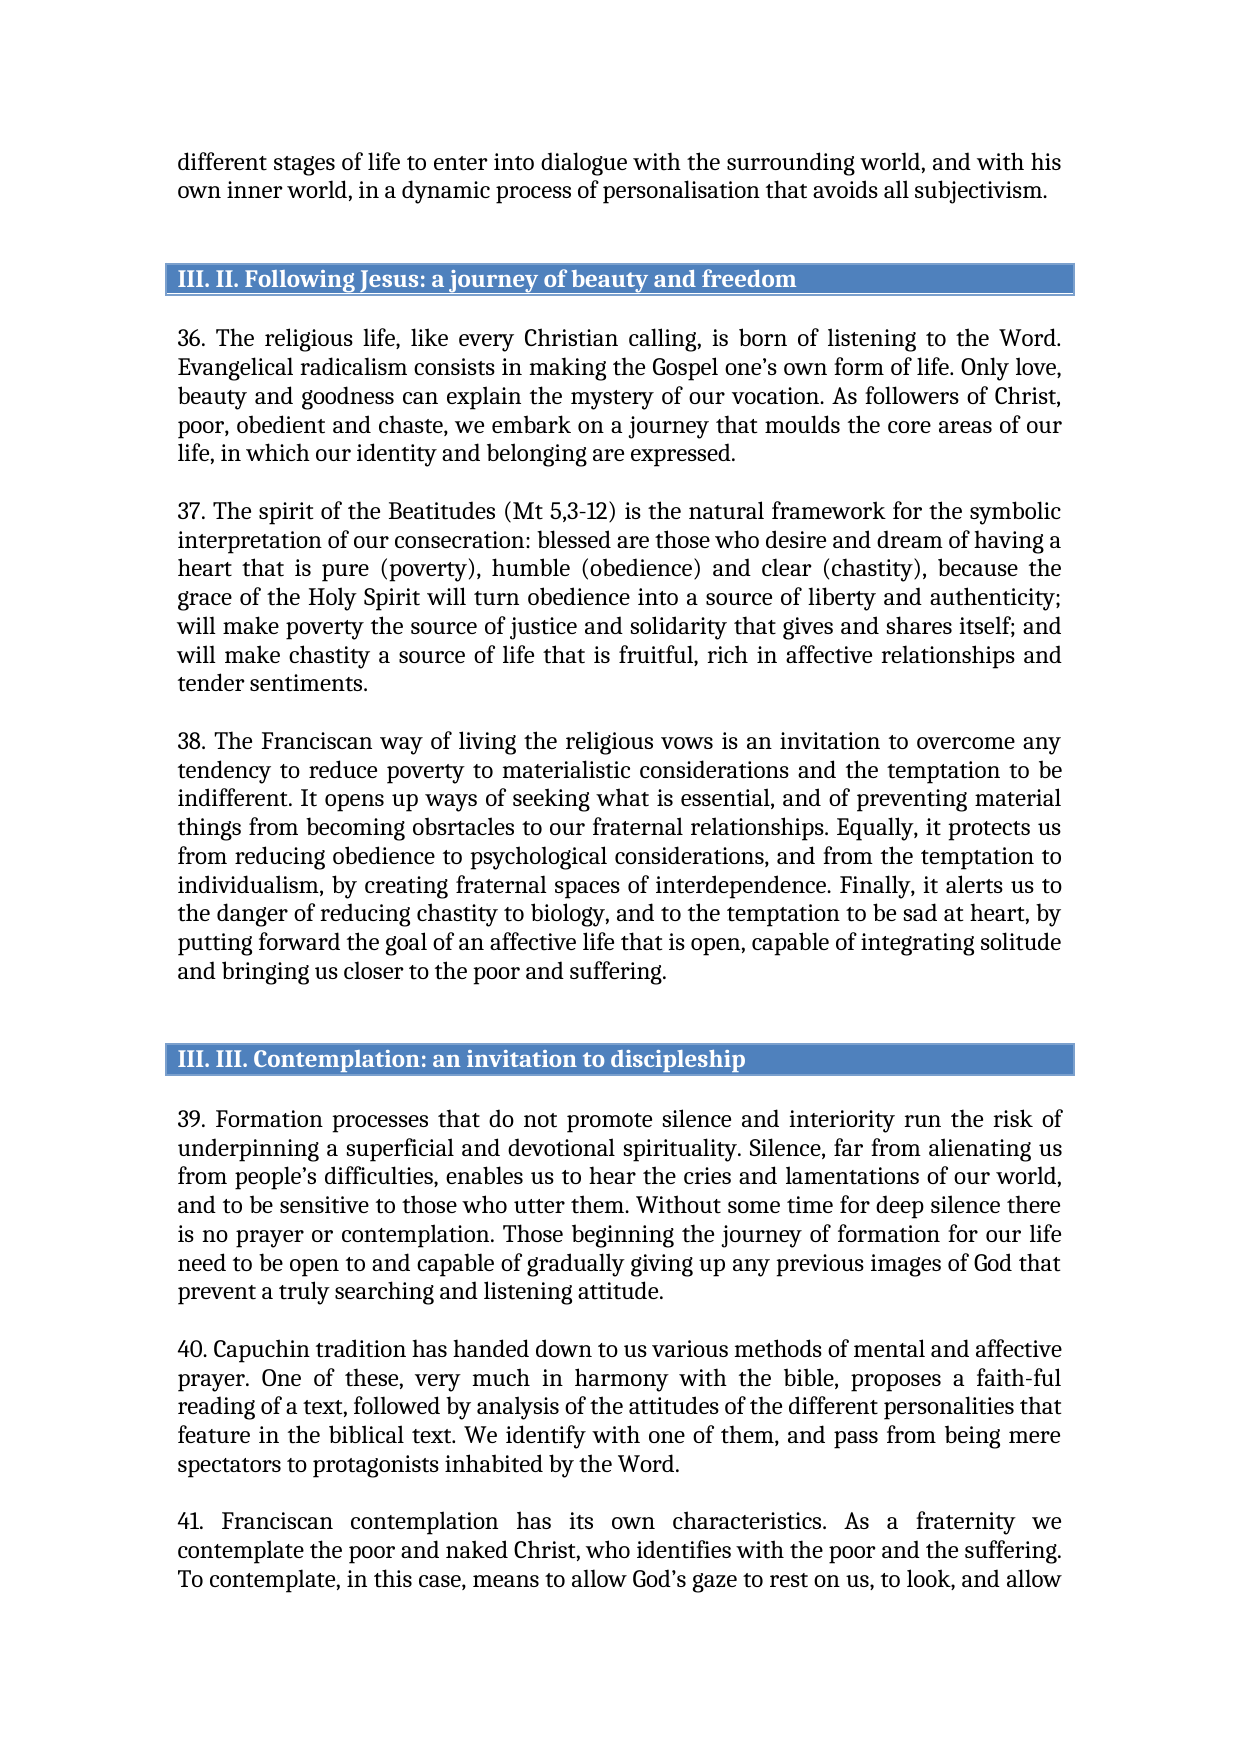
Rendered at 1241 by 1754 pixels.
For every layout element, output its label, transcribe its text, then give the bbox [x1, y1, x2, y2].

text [177, 1507, 1063, 1593]
text 39. Formation processes that do not promote silence and interiority run the risk of underpinning a superficial and devotional spirituality. Silence, far from alienating us from people’s difficulties, enables us to hear the cries and lamentations of our world, and to be sensitive to those who utter them. Without some time for deep silence there is no prayer or contemplation. Those beginning the journey of formation for our life need to be open to and capable of gradually giving up any previous images of God that prevent a truly searching and listening attitude. [177, 1105, 1063, 1306]
text 37. The spirit of the Beatitudes (Mt 5,3-12) is the natural framework for the symbolic interpretation of our consecration: blessed are those who desire and dream of having a heart that is pure (poverty), humble (obedience) and clear (chastity), because the grace of the Holy Spirit will turn obedience into a source of liberty and authenticity; will make poverty the source of justice and solidarity that gives and shares itself; and will make chastity a source of life that is fruitful, rich in affective relationships and tender sentiments. [177, 497, 1063, 698]
table_header III. III. Contemplation: an invitation to discipleship [167, 1045, 1073, 1074]
text 38. The Franciscan way of living the religious vows is an invitation to overcome any tendency to reduce poverty to materialistic considerations and the temptation to be indifferent. It opens up ways of seeking what is essential, and of preventing material things from becoming obsrtacles to our fraternal relationships. Equally, it protects us from reducing obedience to psychological considerations, and from the temptation to individualism, by creating fraternal spaces of interdependence. Finally, it alerts us to the danger of reducing chastity to biology, and to the temptation to be sad at heart, by putting forward the goal of an affective life that is open, capable of integrating solitude and bringing us closer to the poor and suffering. [177, 727, 1063, 986]
table_header III. II. Following Jesus: a journey of beauty and freedom [167, 265, 1073, 293]
text 40. Capuchin tradition has handed down to us various methods of mental and affective prayer. One of these, very much in harmony with the bible, proposes a faith-ful reading of a text, followed by analysis of the attitudes of the different personalities that feature in the biblical text. We identify with one of them, and pass from being mere spectators to protagonists inhabited by the Word. [177, 1335, 1063, 1478]
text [177, 148, 1063, 205]
text 36. The religious life, like every Christian calling, is born of listening to the Word. Evangelical radicalism consists in making the Gospel one’s own form of life. Only love, beauty and goodness can explain the mystery of our vocation. As followers of Christ, poor, obedient and chaste, we embark on a journey that moulds the core areas of our life, in which our identity and belonging are expressed. [177, 324, 1063, 468]
